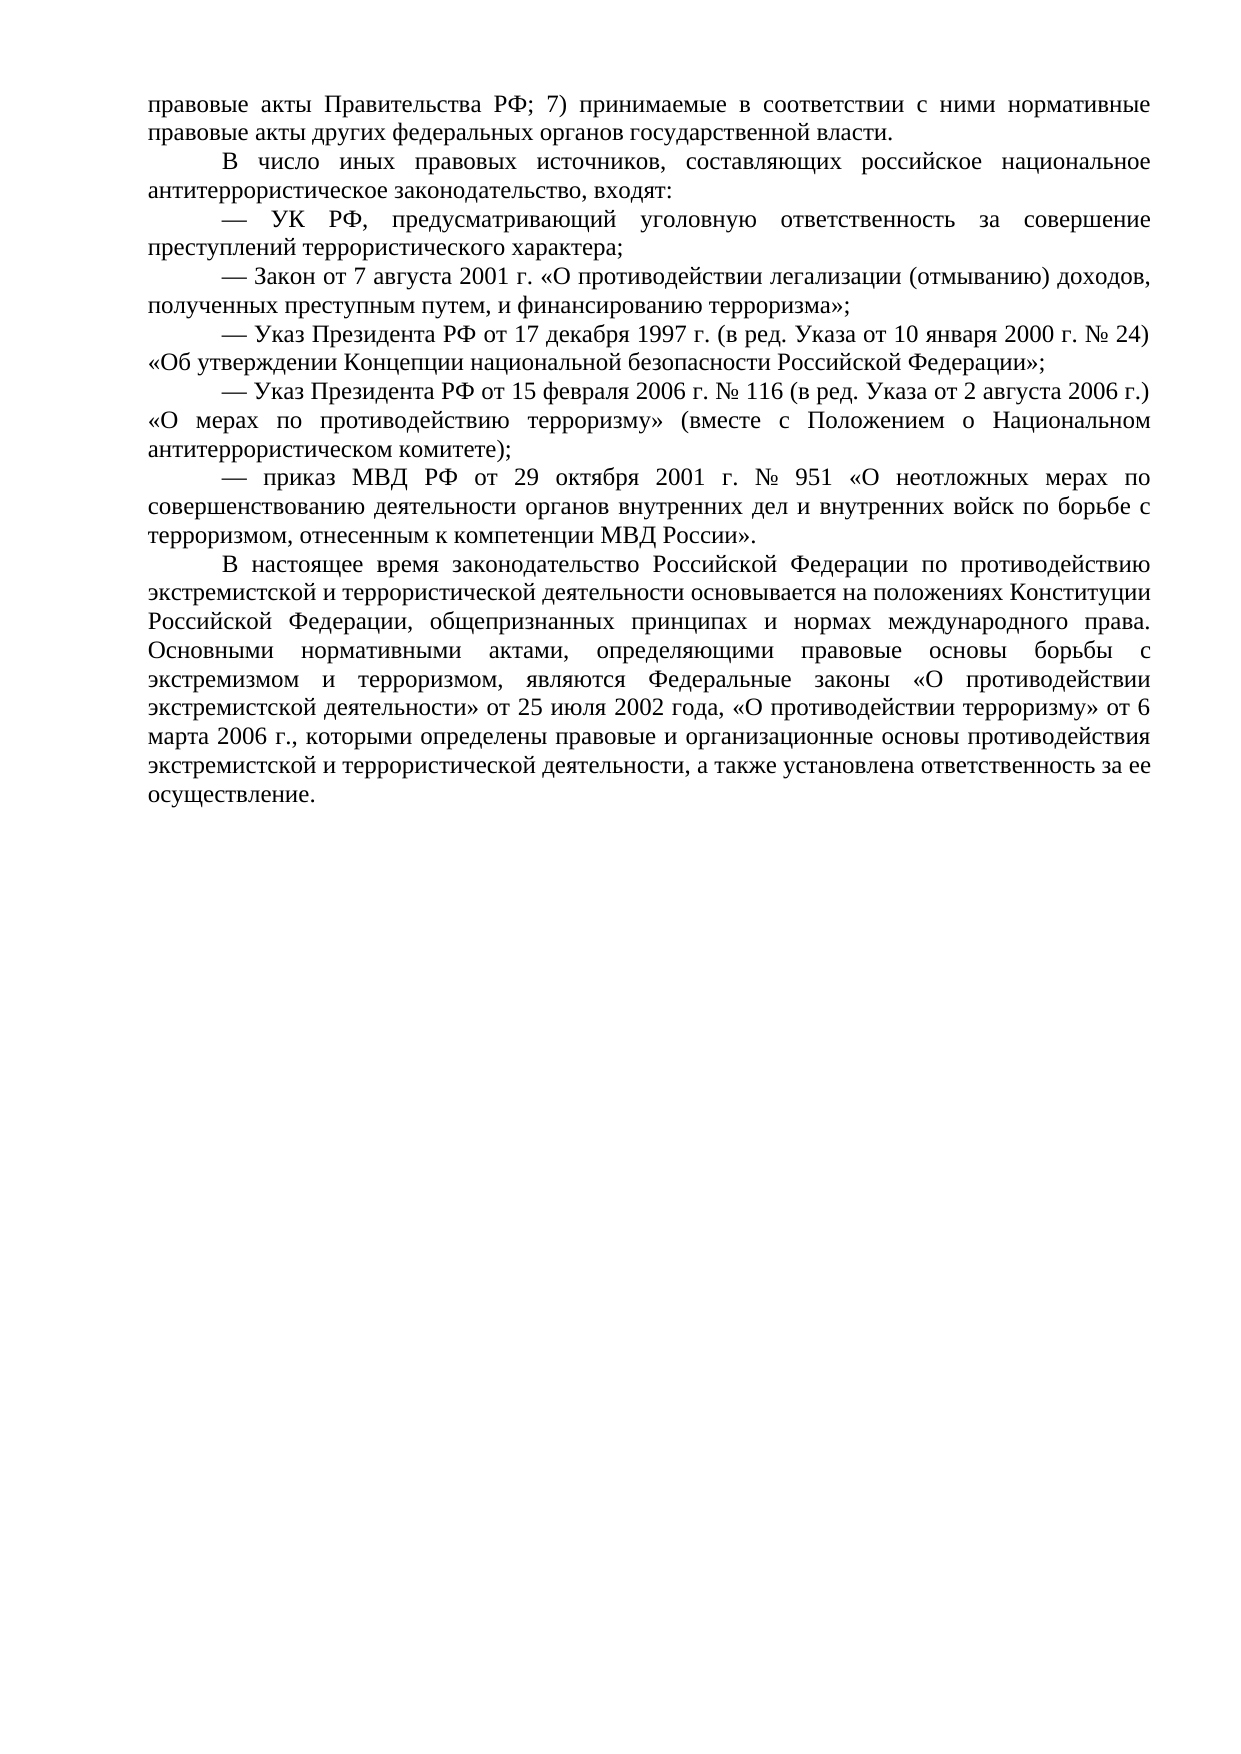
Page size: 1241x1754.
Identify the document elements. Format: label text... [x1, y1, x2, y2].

text В настоящее время законодательство Российской Федерации по противодействию экстремистской и террористической деятельности основывается на положениях Конституции Российской Федерации, общепризнанных принципах и нормах международного права. Основными нормативными актами, определяющими правовые основы борьбы с экстремизмом и терроризмом, являются Федеральные законы «О противодействии экстремистской деятельности» от 25 июля 2002 года, «О противодействии терроризму» от 6 марта 2006 г., которыми определены правовые и организационные основы противодействия экстремистской и террористической деятельности, а также установлена ответственность за ее осуществление. [148, 549, 1152, 807]
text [148, 89, 1152, 146]
text — Указ Президента РФ от 15 февраля 2006 г. № 116 (в ред. Указа от 2 августа 2006 г.) «О мерах по противодействию терроризму» (вместе с Положением о Национальном антитеррористическом комитете); [148, 376, 1152, 462]
text В число иных правовых источников, составляющих российское национальное антитеррористическое законодательство, входят: [148, 146, 1152, 204]
text — Закон от 7 августа 2001 г. «О противодействии легализации (отмыванию) доходов, полученных преступным путем, и финансированию терроризма»; [148, 261, 1152, 319]
text — приказ МВД РФ от 29 октября 2001 г. № 951 «О неотложных мерах по совершенствованию деятельности органов внутренних дел и внутренних войск по борьбе с терроризмом, отнесенным к компетенции МВД России». [148, 462, 1152, 549]
text — Указ Президента РФ от 17 декабря 1997 г. (в ред. Указа от 10 января 2000 г. № 24) «Об утверждении Концепции национальной безопасности Российской Федерации»; [148, 319, 1152, 376]
text — УК РФ, предусматривающий уголовную ответственность за совершение преступлений террористического характера; [148, 204, 1152, 261]
